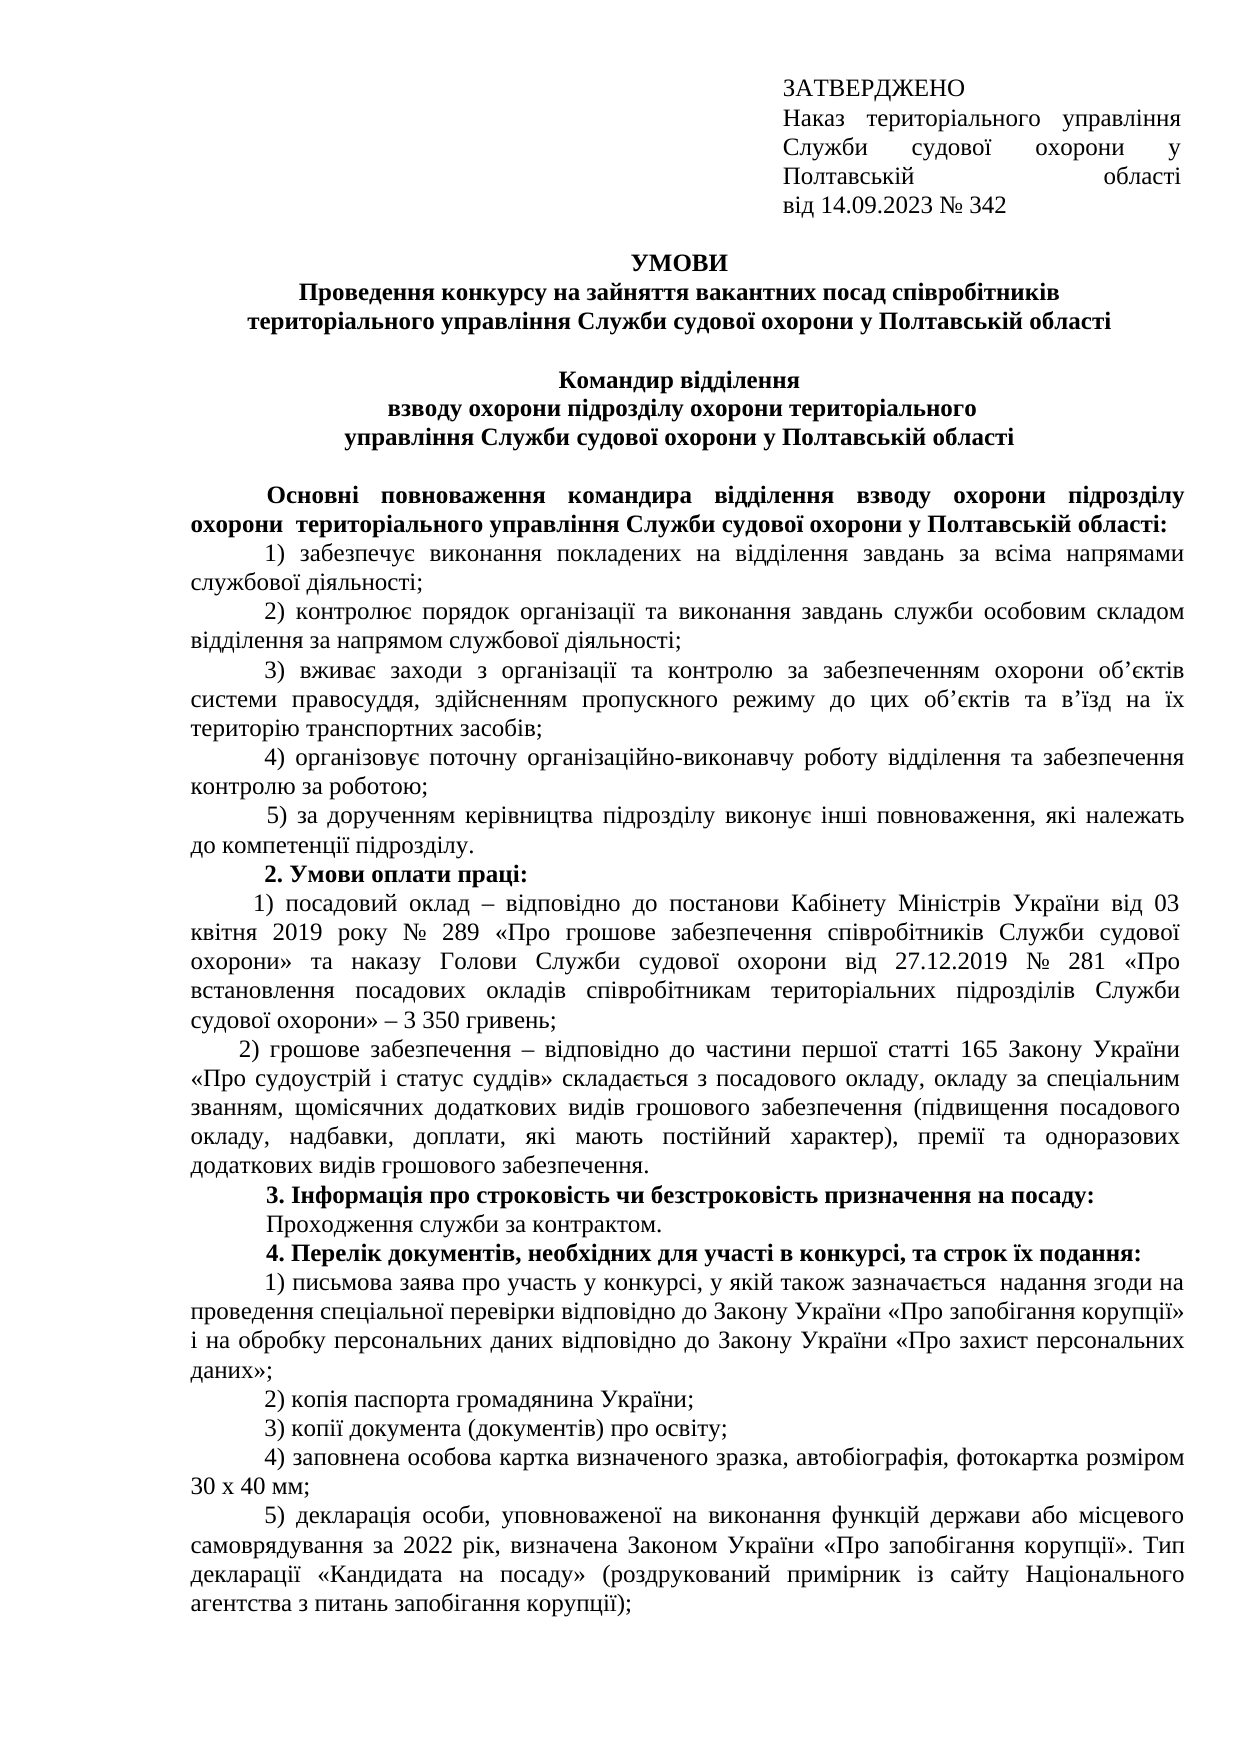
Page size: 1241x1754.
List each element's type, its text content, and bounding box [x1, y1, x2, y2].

text територіального управління Служби судової охорони у Полтавській області [177, 306, 1181, 336]
text Наказ територіального управління Служби судової охорони у Полтавській області від 14.09.2023 № 342 [783, 103, 1181, 219]
text управління Служби судової охорони у Полтавській області [177, 422, 1181, 451]
text Проведення конкурсу на зайняття вакантних посад співробітників [177, 277, 1181, 306]
table_header Основні повноваження командира відділення взводу охорони підрозділу охорони територіального управління Служби судової охорони у Полтавській області: 1) забезпечує виконання покладених на відділення завдань за всіма напрямами службової діяльності; 2) контролює порядок організації та виконання завдань служби особовим складом відділення за напрямом службової діяльності; 3) вживає заходи з організації та контролю за забезпеченням охорони об’єктів системи правосуддя, здійсненням пропускного режиму до цих об’єктів та в’їзд на їх територію транспортних засобів; 4) організовує поточну організаційно-виконавчу роботу відділення та забезпечення контролю за роботою; 5) за дорученням керівництва підрозділу виконує інші повноваження, які належать до компетенції підрозділу. [179, 480, 1197, 859]
text ЗАТВЕРДЖЕНО [783, 73, 1181, 103]
text Командир відділення [177, 365, 1181, 393]
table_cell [179, 859, 1197, 1617]
text УМОВИ [177, 248, 1181, 277]
text взводу охорони підрозділу охорони територіального [177, 393, 1181, 422]
